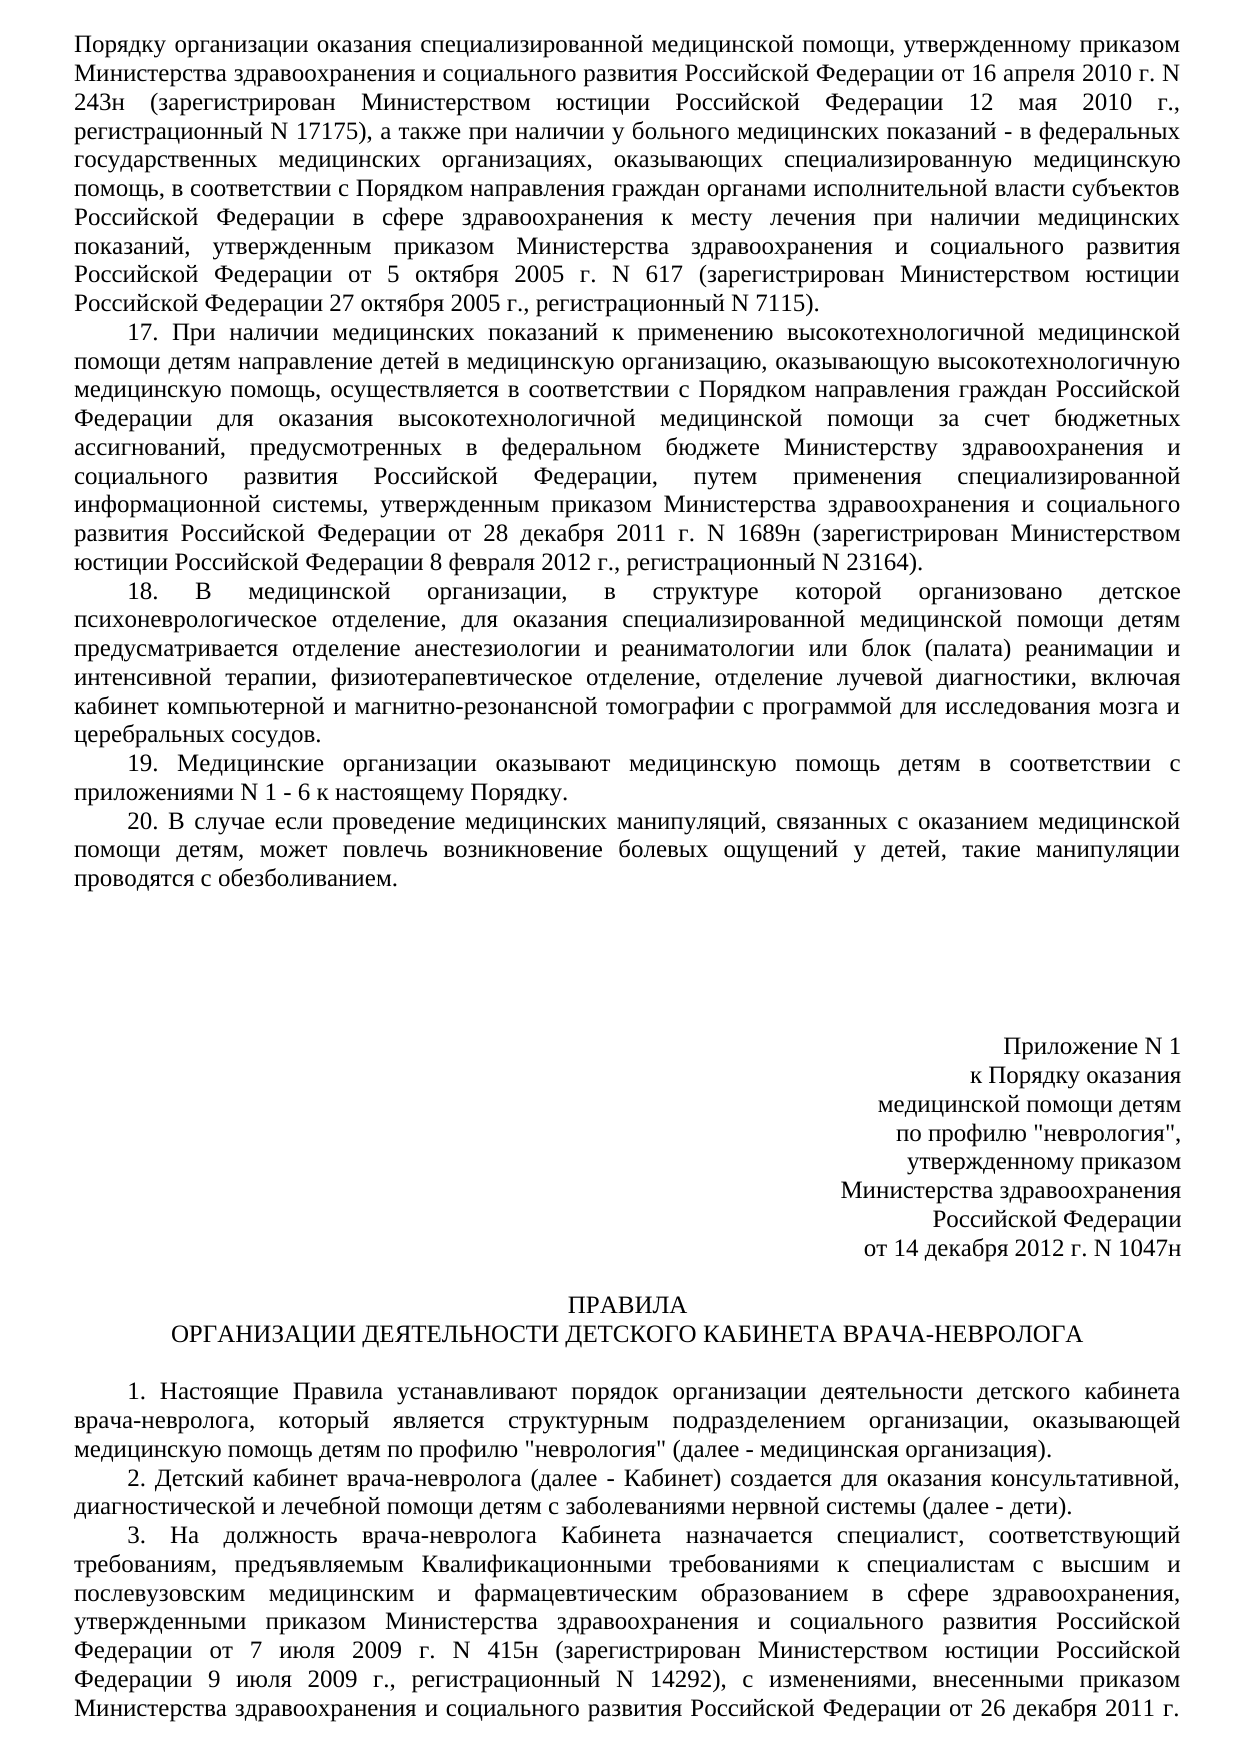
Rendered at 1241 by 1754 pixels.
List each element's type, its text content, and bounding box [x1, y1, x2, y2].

text к Порядку оказания [74, 1060, 1181, 1089]
text Приложение N 1 [74, 1031, 1181, 1060]
text медицинской помощи детям [74, 1089, 1181, 1118]
text 17. При наличии медицинских показаний к применению высокотехнологичной медицинской помощи детям направление детей в медицинскую организацию, оказывающую высокотехнологичную медицинскую помощь, осуществляется в соответствии с Порядком направления граждан Российской Федерации для оказания высокотехнологичной медицинской помощи за счет бюджетных ассигнований, предусмотренных в федеральном бюджете Министерству здравоохранения и социального развития Российской Федерации, путем применения специализированной информационной системы, утвержденным приказом Министерства здравоохранения и социального развития Российской Федерации от 28 декабря 2011 г. N 1689н (зарегистрирован Министерством юстиции Российской Федерации 8 февраля 2012 г., регистрационный N 23164). [74, 317, 1181, 576]
text ПРАВИЛА [74, 1290, 1181, 1319]
text 20. В случае если проведение медицинских манипуляций, связанных с оказанием медицинской помощи детям, может повлечь возникновение болевых ощущений у детей, такие манипуляции проводятся с обезболиванием. [74, 806, 1181, 892]
text ОРГАНИЗАЦИИ ДЕЯТЕЛЬНОСТИ ДЕТСКОГО КАБИНЕТА ВРАЧА-НЕВРОЛОГА [74, 1319, 1181, 1348]
text 18. В медицинской организации, в структуре которой организовано детское психоневрологическое отделение, для оказания специализированной медицинской помощи детям предусматривается отделение анестезиологии и реаниматологии или блок (палата) реанимации и интенсивной терапии, физиотерапевтическое отделение, отделение лучевой диагностики, включая кабинет компьютерной и магнитно-резонансной томографии с программой для исследования мозга и церебральных сосудов. [74, 576, 1181, 748]
text 2. Детский кабинет врача-невролога (далее - Кабинет) создается для оказания консультативной, диагностической и лечебной помощи детям с заболеваниями нервной системы (далее - дети). [74, 1463, 1181, 1520]
text Министерства здравоохранения [74, 1175, 1181, 1204]
text по профилю "неврология", [74, 1118, 1181, 1146]
text Российской Федерации [74, 1204, 1181, 1233]
text 19. Медицинские организации оказывают медицинскую помощь детям в соответствии с приложениями N 1 - 6 к настоящему Порядку. [74, 748, 1181, 806]
text от 14 декабря 2012 г. N 1047н [74, 1233, 1181, 1261]
text 1. Настоящие Правила устанавливают порядок организации деятельности детского кабинета врача-невролога, который является структурным подразделением организации, оказывающей медицинскую помощь детям по профилю "неврология" (далее - медицинская организация). [74, 1376, 1181, 1463]
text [74, 29, 1181, 317]
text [74, 1520, 1181, 1721]
text утвержденному приказом [74, 1146, 1181, 1175]
